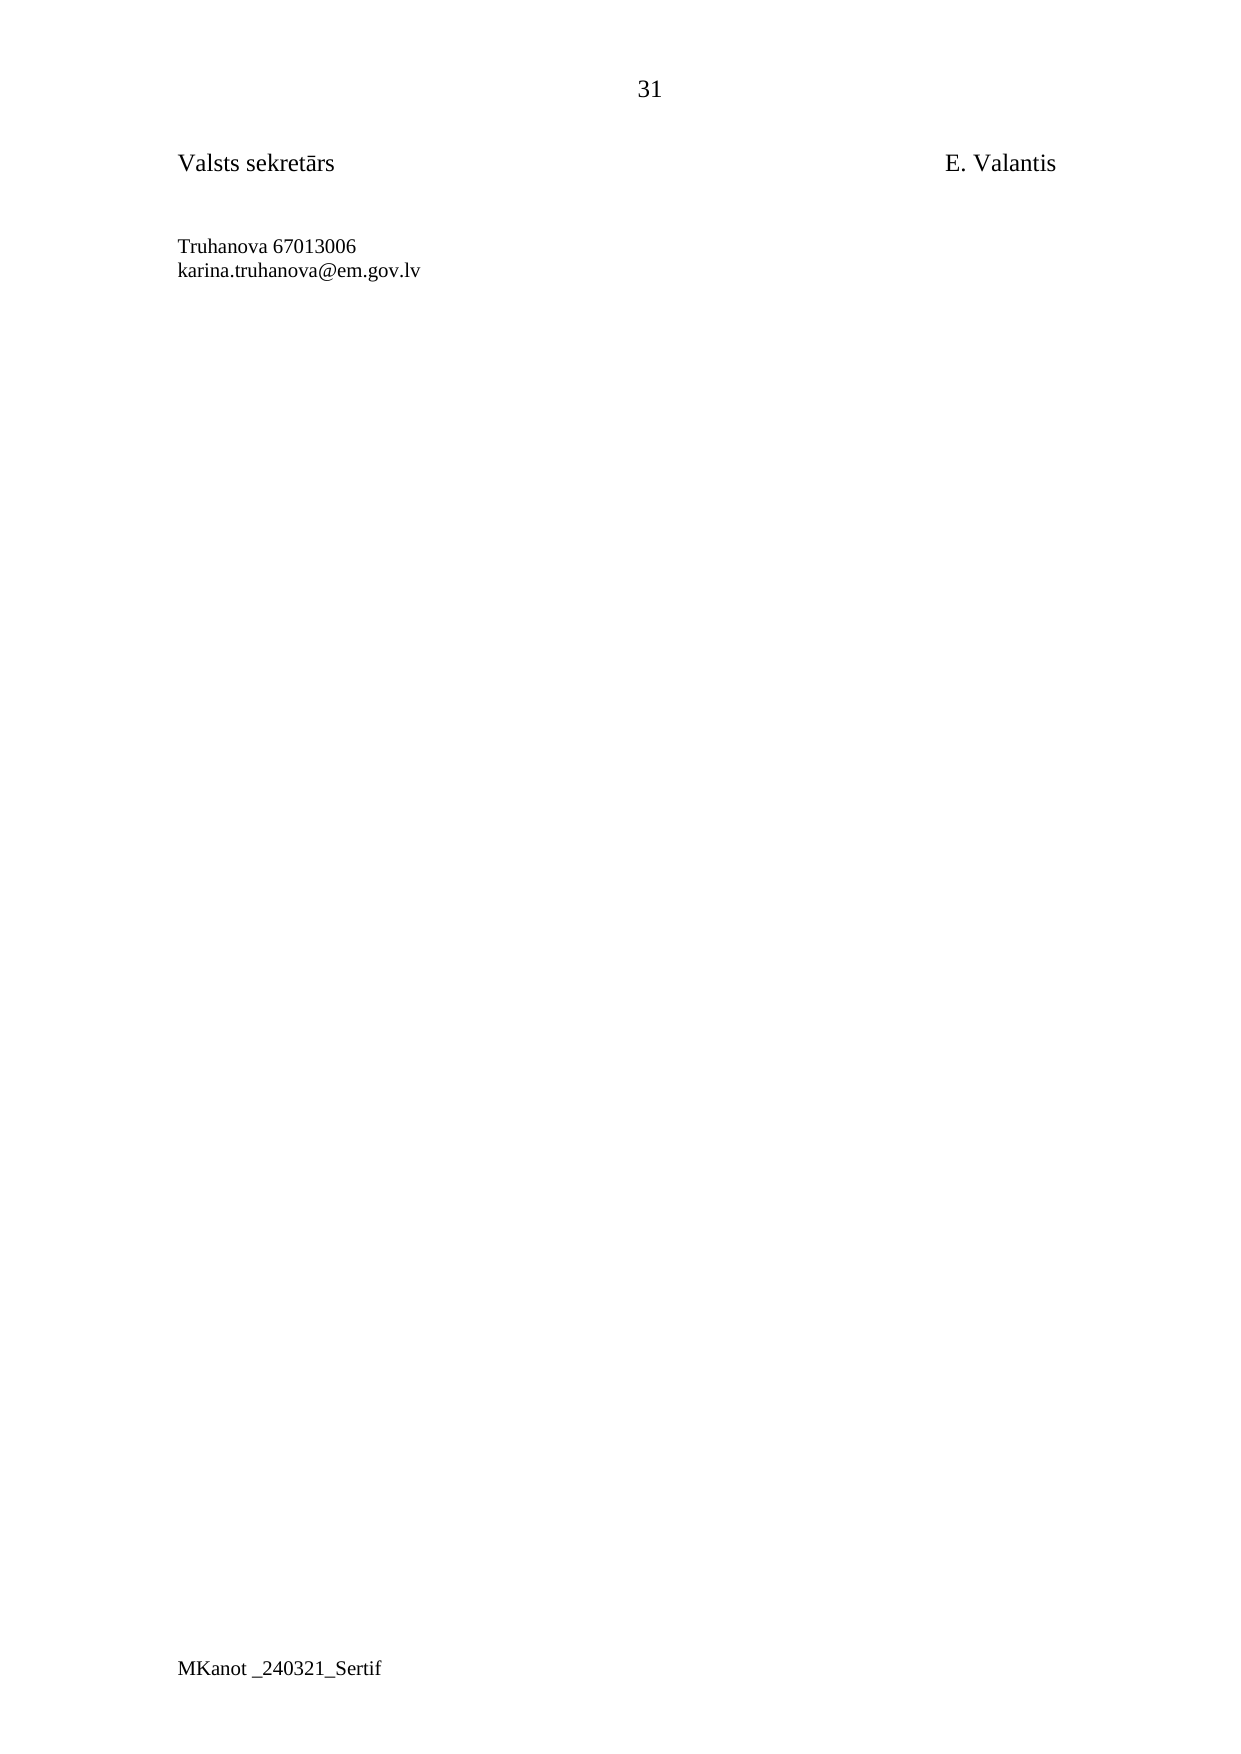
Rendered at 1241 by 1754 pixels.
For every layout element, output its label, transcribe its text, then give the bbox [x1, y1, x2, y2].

text karina.truhanova@em.gov.lv [177, 258, 1122, 282]
text Truhanova 67013006 [177, 234, 1122, 258]
text Valsts sekretārs E. Valantis [177, 148, 1122, 176]
